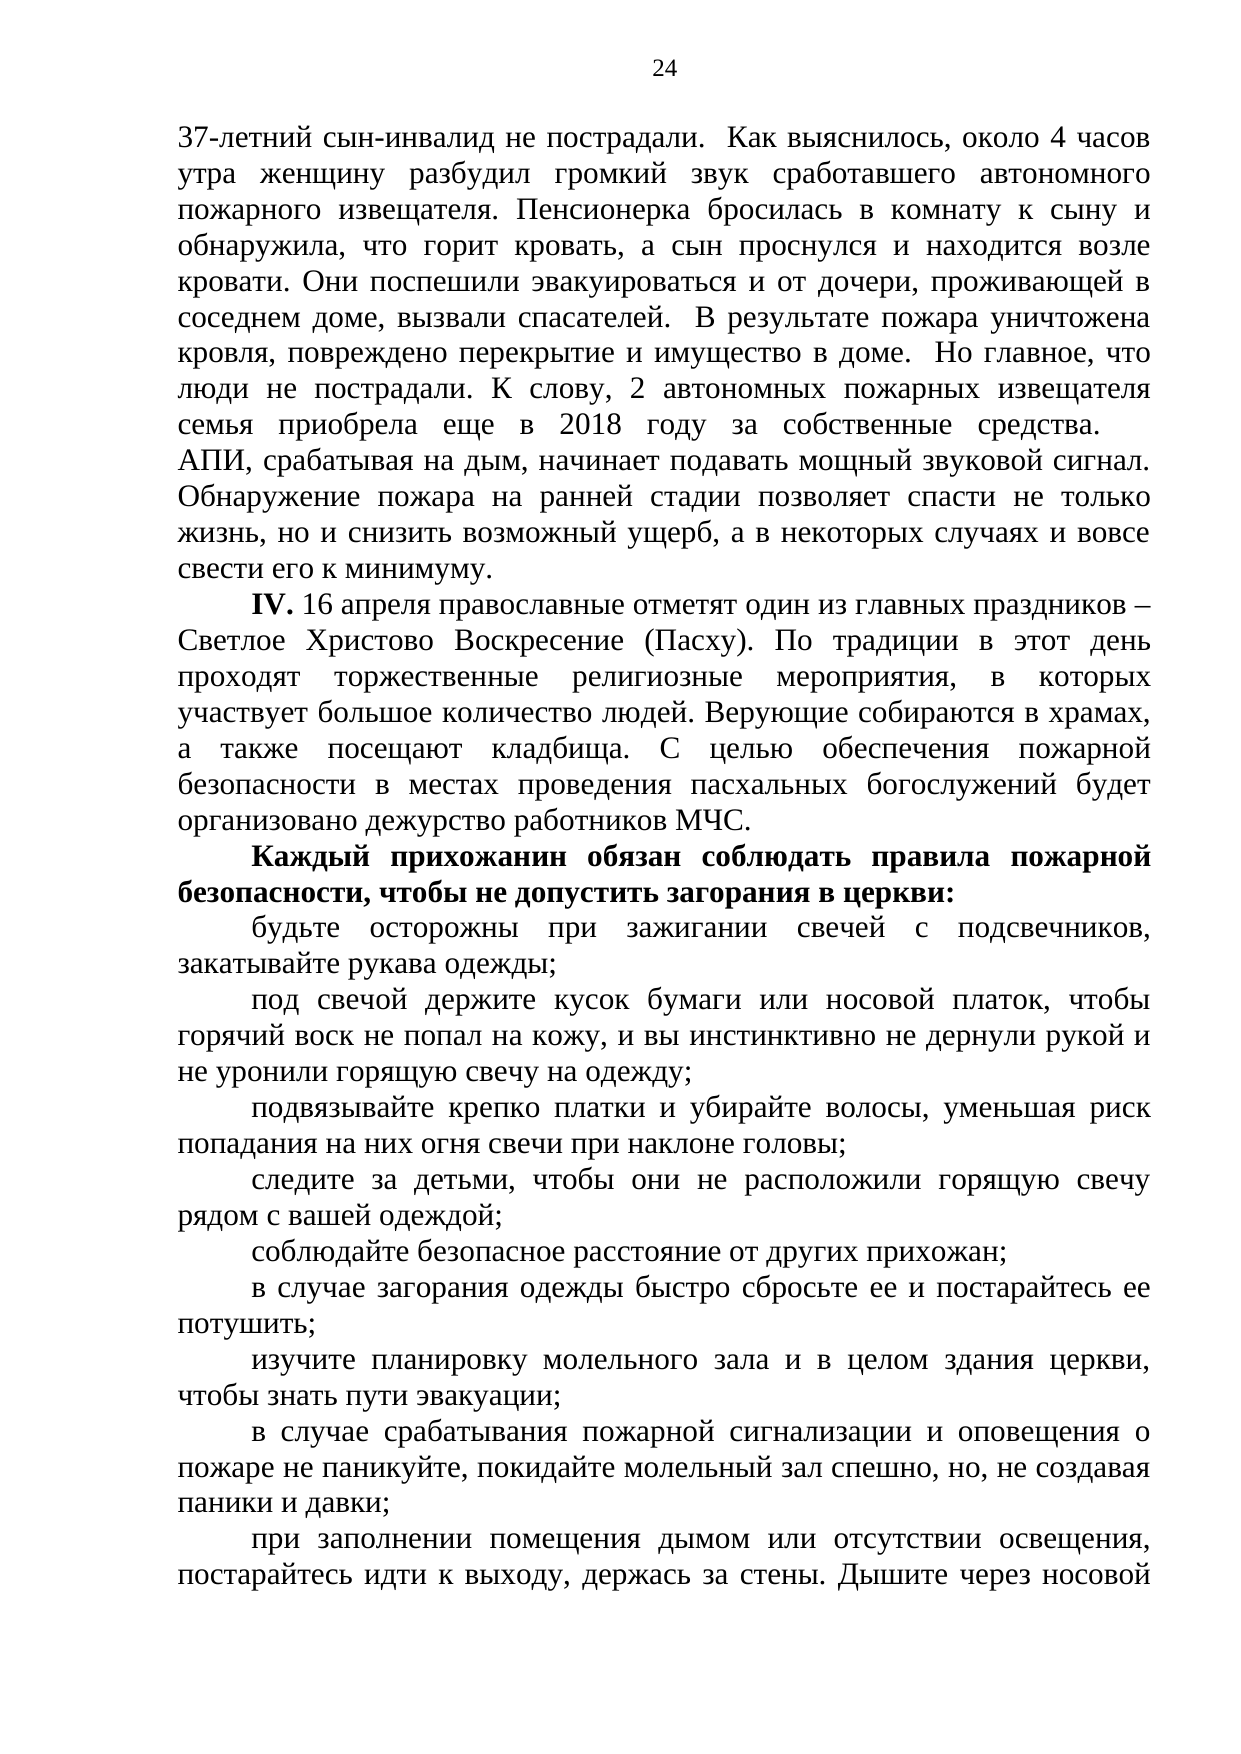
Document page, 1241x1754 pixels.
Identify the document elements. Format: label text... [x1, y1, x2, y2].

text соблюдайте безопасное расстояние от других прихожан; [177, 1232, 1152, 1268]
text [177, 1520, 1152, 1592]
text в случае срабатывания пожарной сигнализации и оповещения о пожаре не паникуйте, покидайте молельный зал спешно, но, не создавая паники и давки; [177, 1412, 1152, 1520]
text в случае загорания одежды быстро сбросьте ее и постарайтесь ее потушить; [177, 1268, 1152, 1340]
text будьте осторожны при зажигании свечей с подсвечников, закатывайте рукава одежды; [177, 909, 1152, 981]
text под свечой держите кусок бумаги или носовой платок, чтобы горячий воск не попал на кожу, и вы инстинктивно не дернули рукой и не уронили горящую свечу на одежду; [177, 981, 1152, 1088]
text Каждый прихожанин обязан соблюдать правила пожарной безопасности, чтобы не допустить загорания в церкви: [177, 837, 1152, 909]
text следите за детьми, чтобы они не расположили горящую свечу рядом с вашей одеждой; [177, 1160, 1152, 1232]
text изучите планировку молельного зала и в целом здания церкви, чтобы знать пути эвакуации; [177, 1340, 1152, 1412]
text подвязывайте крепко платки и убирайте волосы, уменьшая риск попадания на них огня свечи при наклоне головы; [177, 1088, 1152, 1160]
text IV. 16 апреля православные отметят один из главных праздников – Светлое Христово Воскресение (Пасху). По традиции в этот день проходят торжественные религиозные мероприятия, в которых участвует большое количество людей. Верующие собираются в храмах, а также посещают кладбища. С целью обеспечения пожарной безопасности в местах проведения пасхальных богослужений будет организовано дежурство работников МЧС. [177, 585, 1152, 837]
